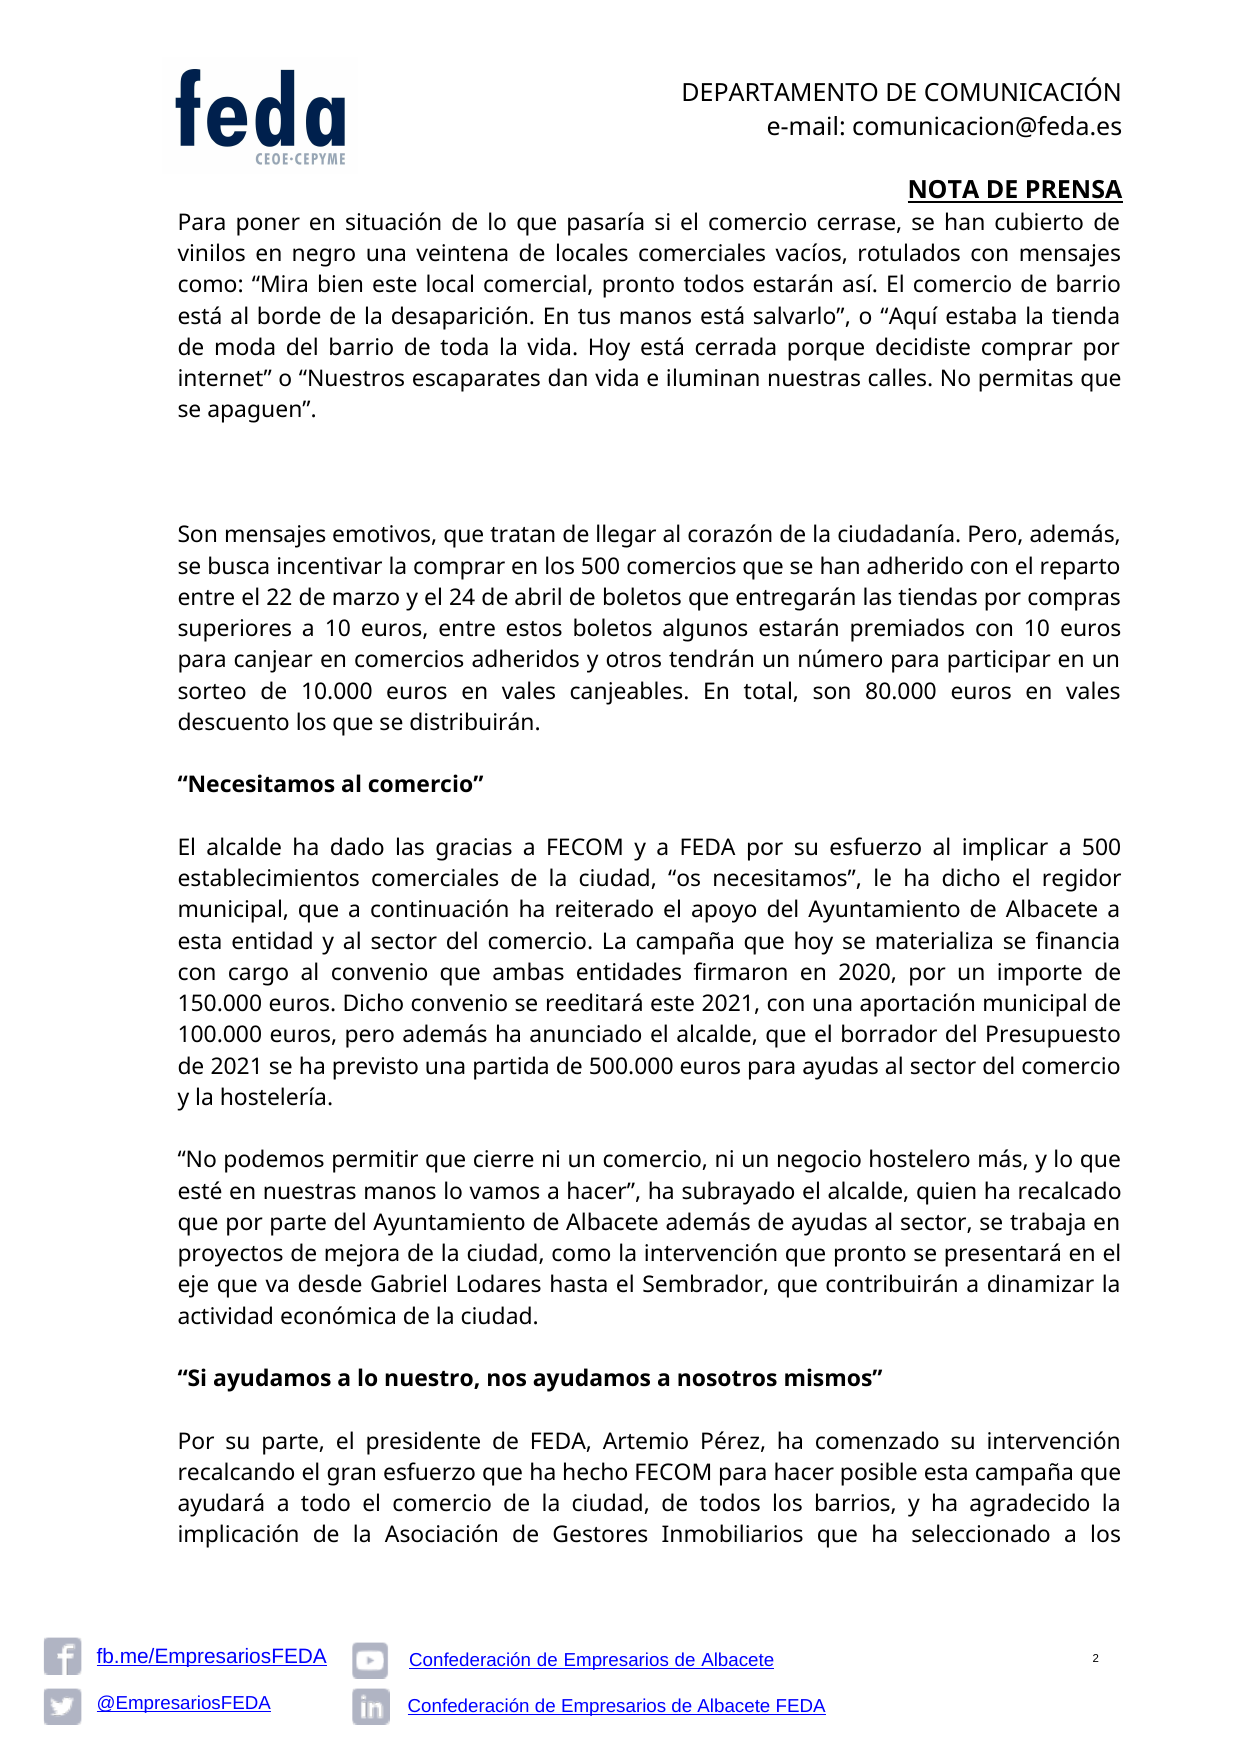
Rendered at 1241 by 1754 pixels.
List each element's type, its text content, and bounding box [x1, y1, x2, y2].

text “Necesitamos al comercio” [177, 768, 1122, 800]
text El alcalde ha dado las gracias a FECOM y a FEDA por su esfuerzo al implicar a 500 establecimientos comerciales de la ciudad, “os necesitamos”, le ha dicho el regidor municipal, que a continuación ha reiterado el apoyo del Ayuntamiento de Albacete a esta entidad y al sector del comercio. La campaña que hoy se materializa se financia con cargo al convenio que ambas entidades firmaron en 2020, por un importe de 150.000 euros. Dicho convenio se reeditará este 2021, con una aportación municipal de 100.000 euros, pero además ha anunciado el alcalde, que el borrador del Presupuesto de 2021 se ha previsto una partida de 500.000 euros para ayudas al sector del comercio y la hostelería. [177, 831, 1122, 1112]
picture [43, 1687, 82, 1725]
picture [161, 57, 359, 174]
text Para poner en situación de lo que pasaría si el comercio cerrase, se han cubierto de vinilos en negro una veintena de locales comerciales vacíos, rotulados con mensajes como: “Mira bien este local comercial, pronto todos estarán así. El comercio de barrio está al borde de la desaparición. En tus manos está salvarlo”, o “Aquí estaba la tienda de moda del barrio de toda la vida. Hoy está cerrada porque decidiste comprar por internet” o “Nuestros escaparates dan vida e iluminan nuestras calles. No permitas que se apaguen”. [177, 206, 1122, 425]
text “No podemos permitir que cierre ni un comercio, ni un negocio hostelero más, y lo que esté en nuestras manos lo vamos a hacer”, ha subrayado el alcalde, quien ha recalcado que por parte del Ayuntamiento de Albacete además de ayudas al sector, se trabaja en proyectos de mejora de la ciudad, como la intervención que pronto se presentará en el eje que va desde Gabriel Lodares hasta el Sembrador, que contribuirán a dinamizar la actividad económica de la ciudad. [177, 1143, 1122, 1331]
picture [43, 1636, 82, 1675]
text “Si ayudamos a lo nuestro, nos ayudamos a nosotros mismos” [177, 1362, 1122, 1393]
text Son mensajes emotivos, que tratan de llegar al corazón de la ciudadanía. Pero, además, se busca incentivar la comprar en los 500 comercios que se han adherido con el reparto entre el 22 de marzo y el 24 de abril de boletos que entregarán las tiendas por compras superiores a 10 euros, entre estos boletos algunos estarán premiados con 10 euros para canjear en comercios adheridos y otros tendrán un número para participar en un sorteo de 10.000 euros en vales canjeables. En total, son 80.000 euros en vales descuento los que se distribuirán. [177, 518, 1122, 737]
picture [352, 1641, 390, 1679]
picture [352, 1687, 390, 1725]
